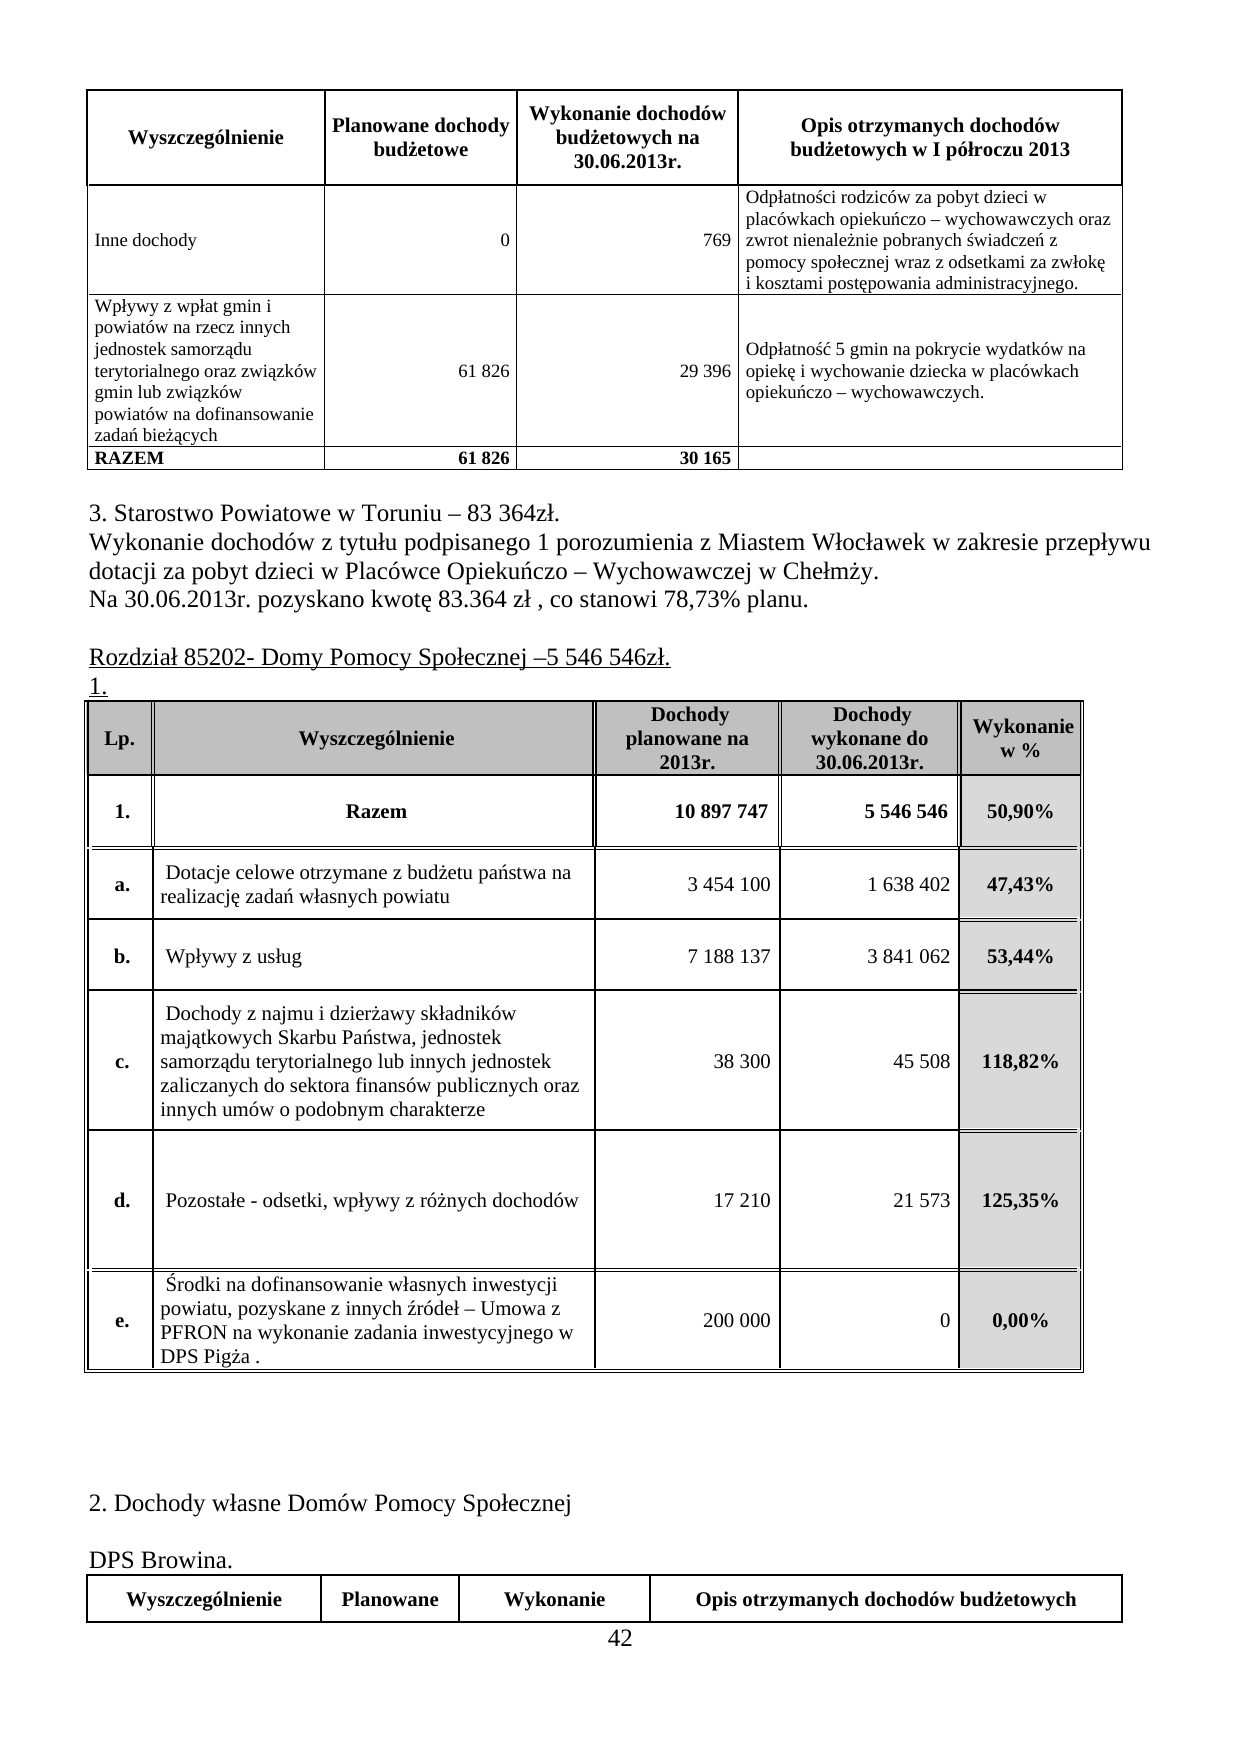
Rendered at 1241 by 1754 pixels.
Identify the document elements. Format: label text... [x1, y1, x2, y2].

table_cell 7 188 137 [596, 920, 779, 989]
table_cell c. [89, 991, 152, 1128]
table_cell d. [89, 1131, 152, 1267]
table_header Dochody wykonane do 30.06.2013r. [782, 702, 957, 774]
table_cell b. [89, 920, 152, 989]
table_cell e. [86, 1268, 152, 1368]
table_cell 38 300 [596, 991, 779, 1128]
table_header Wykonanie w % [962, 702, 1080, 774]
table_cell 3 841 062 [781, 920, 958, 989]
table_header Dochody planowane na 2013r. [597, 702, 778, 774]
table_cell 61 826 [325, 447, 516, 468]
table_cell Odpłatność 5 gmin na pokrycie wydatków na opiekę i wychowanie dziecka w placówkach opiekuńczo – wychowawczych. [739, 294, 1122, 446]
table_cell 17 210 [596, 1131, 779, 1267]
table_cell 200 000 [596, 1272, 779, 1368]
table_cell 29 396 [517, 295, 738, 446]
table_header Wyszczególnienie [88, 1576, 320, 1621]
table_cell 5 546 546 [782, 776, 957, 846]
table_cell [739, 446, 1122, 468]
table_cell 45 508 [781, 991, 958, 1128]
table_cell Wpływy z usług [154, 920, 594, 989]
table_cell 125,35% [960, 1129, 1082, 1267]
table_cell 3 454 100 [596, 850, 779, 917]
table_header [651, 1576, 1121, 1621]
table_cell 47,43% [960, 846, 1082, 917]
table_cell 61 826 [325, 295, 516, 446]
table_cell 1. [89, 776, 151, 846]
table_cell 30 165 [517, 447, 738, 468]
table_header Opis otrzymanych dochodów budżetowych w I półroczu 2013 [739, 91, 1121, 184]
table_cell a. [86, 846, 152, 917]
table_cell Wpływy z wpłat gmin i powiatów na rzecz innych jednostek samorządu terytorialnego oraz związków gmin lub związków powiatów na dofinansowanie zadań bieżących [88, 295, 324, 446]
text DPS Browina. [89, 1546, 1152, 1574]
table_cell Pozostałe - odsetki, wpływy z różnych dochodów [154, 1131, 594, 1267]
table_cell 21 573 [781, 1131, 958, 1267]
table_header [322, 1576, 458, 1621]
table_header Planowane dochody budżetowe [326, 91, 516, 184]
text Rozdział 85202- Domy Pomocy Społecznej –5 546 546zł. [89, 642, 1152, 671]
table_header Lp. [89, 702, 151, 774]
table_cell RAZEM [88, 447, 324, 468]
table_cell 53,44% [960, 918, 1082, 989]
table_cell 0 [781, 1272, 958, 1368]
table_cell 1 638 402 [781, 850, 958, 917]
table_cell Dochody z najmu i dzierżawy składników majątkowych Skarbu Państwa, jednostek samorządu terytorialnego lub innych jednostek zaliczanych do sektora finansów publicznych oraz innych umów o podobnym charakterze [154, 991, 594, 1128]
table_cell 769 [517, 186, 738, 294]
table_cell Razem [155, 776, 592, 846]
text 3. Starostwo Powiatowe w Toruniu – 83 364zł. [89, 498, 1152, 527]
text 2. Dochody własne Domów Pomocy Społecznej [89, 1488, 1152, 1517]
text Wykonanie dochodów z tytułu podpisanego 1 porozumienia z Miastem Włocławek w zakresie przepływu dotacji za pobyt dzieci w Placówce Opiekuńczo – Wychowawczej w Chełmży. [89, 527, 1152, 584]
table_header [460, 1576, 649, 1621]
text Na 30.06.2013r. pozyskano kwotę 83.364 zł , co stanowi 78,73% planu. [89, 584, 1152, 613]
table_header Wyszczególnienie [88, 91, 324, 184]
table_cell 50,90% [962, 776, 1080, 846]
table_cell Środki na dofinansowanie własnych inwestycji powiatu, pozyskane z innych źródeł – Umowa z PFRON na wykonanie zadania inwestycyjnego w DPS Pigża . [154, 1272, 594, 1368]
table_cell Dotacje celowe otrzymane z budżetu państwa na realizację zadań własnych powiatu [154, 850, 594, 917]
table_cell 0,00% [960, 1268, 1082, 1368]
table_cell Inne dochody [88, 185, 324, 294]
table_cell 10 897 747 [597, 776, 778, 846]
text 1. [89, 671, 1152, 699]
table_cell 0 [325, 186, 516, 294]
table_header Wyszczególnienie [155, 702, 592, 774]
table_header Wykonanie dochodów budżetowych na 30.06.2013r. [518, 91, 737, 184]
table_cell Odpłatności rodziców za pobyt dzieci w placówkach opiekuńczo – wychowawczych oraz zwrot nienależnie pobranych świadczeń z pomocy społecznej wraz z odsetkami za zwłokę i kosztami postępowania administracyjnego. [739, 186, 1122, 294]
table_cell 118,82% [960, 989, 1082, 1128]
